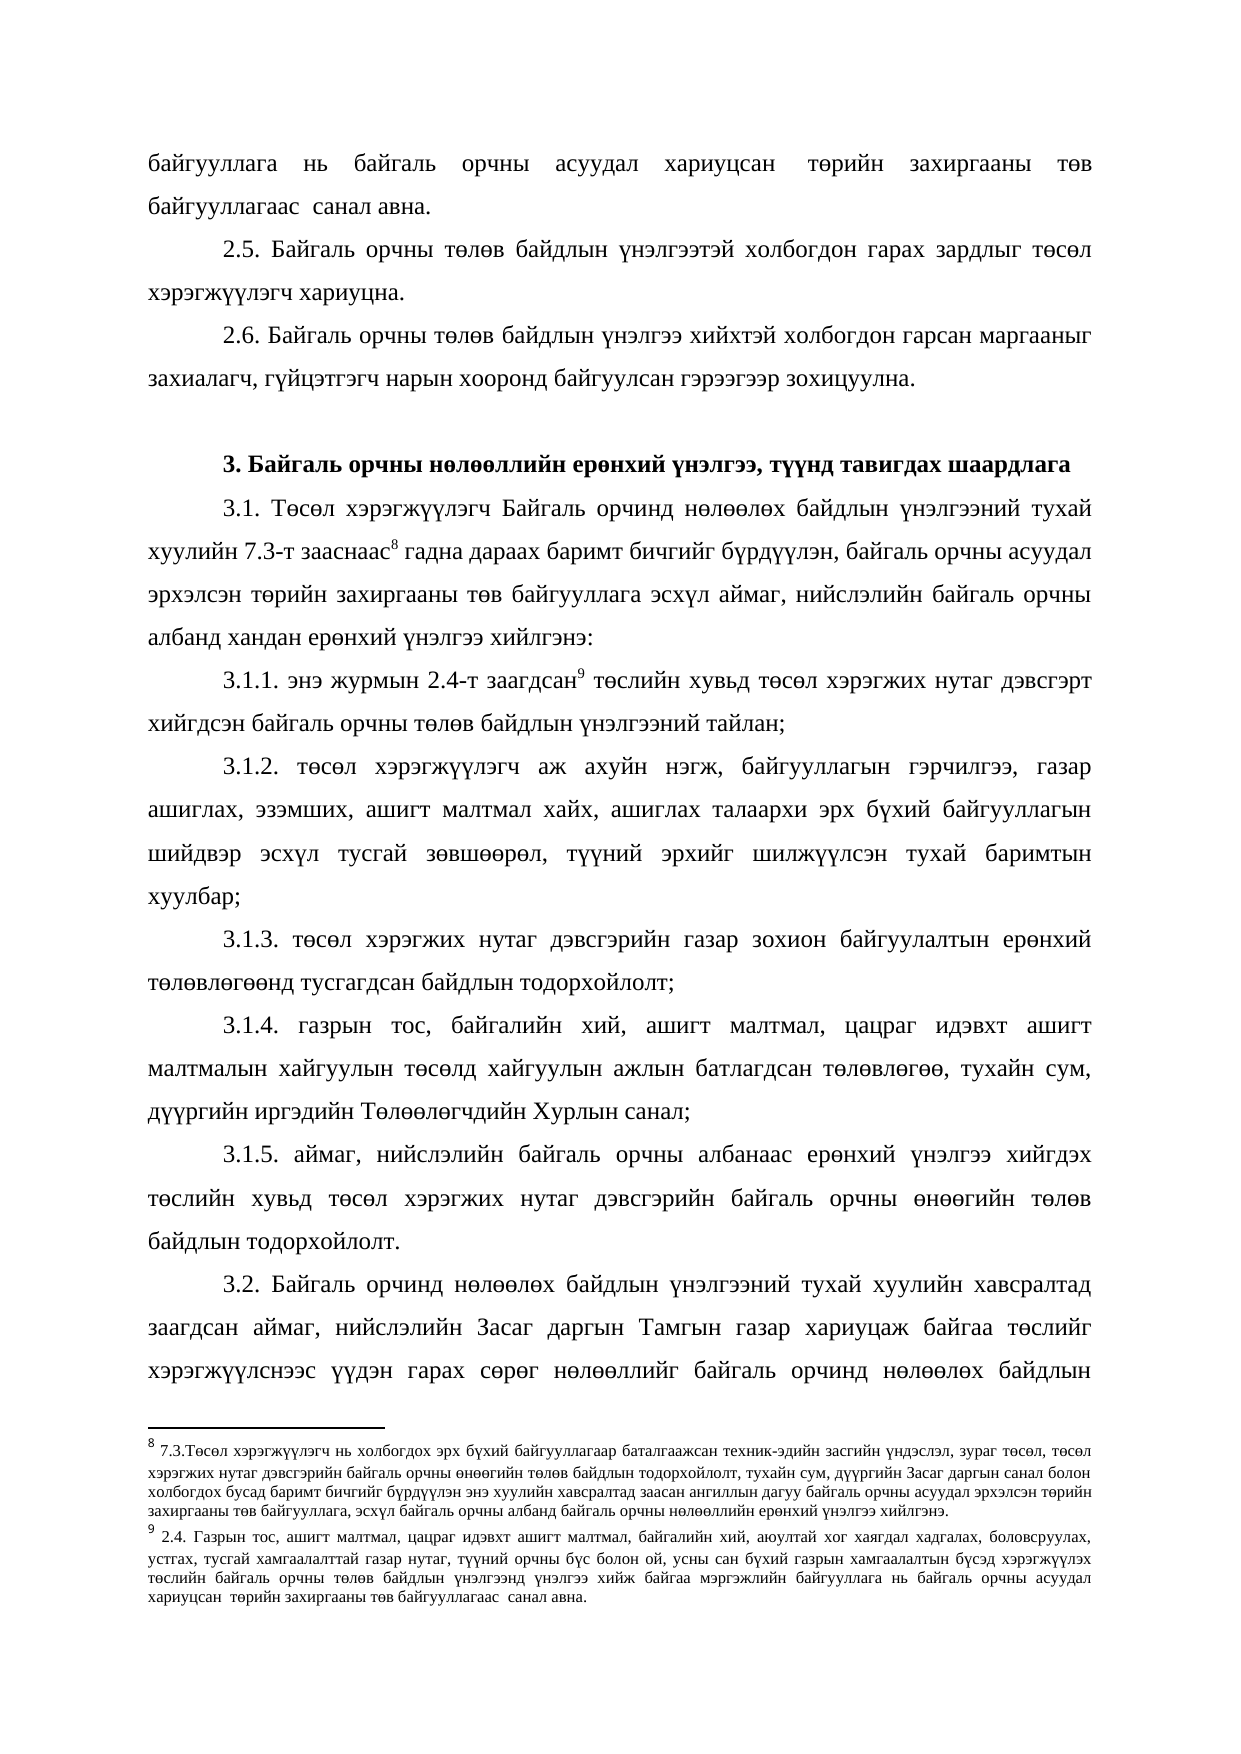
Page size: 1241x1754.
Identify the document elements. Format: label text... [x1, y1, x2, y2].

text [148, 1269, 1092, 1384]
text 3.1.2. төсөл хэрэгжүүлэгч аж ахуйн нэгж, байгууллагын гэрчилгээ, газар ашиглах, эзэмших, ашигт малтмал хайх, ашиглах талаархи эрх бүхий байгууллагын шийдвэр эсхүл тусгай зөвшөөрөл, түүний эрхийг шилжүүлсэн тухай баримтын хуулбар; [148, 751, 1092, 909]
text 3.1. Төсөл хэрэгжүүлэгч Байгаль орчинд нөлөөлөх байдлын үнэлгээний тухай хуулийн 7.3-т зааснаас гадна дараах баримт бичгийг бүрдүүлэн, байгаль орчны асуудал эрхэлсэн төрийн захиргааны төв байгууллага эсхүл аймаг, нийслэлийн байгаль орчны албанд хандан ерөнхий үнэлгээ хийлгэнэ: [148, 493, 1092, 651]
text 2.6. Байгаль орчны төлөв байдлын үнэлгээ хийхтэй холбогдон гарсан маргааныг захиалагч, гүйцэтгэгч нарын хооронд байгуулсан гэрээгээр зохицуулна. [148, 320, 1092, 392]
text 3.1.1. энэ журмын 2.4-т заагдсан төслийн хувьд төсөл хэрэгжих нутаг дэвсгэрт хийгдсэн байгаль орчны төлөв байдлын үнэлгээний тайлан; [148, 665, 1092, 737]
text 3.1.3. төсөл хэрэгжих нутаг дэвсгэрийн газар зохион байгуулалтын ерөнхий төлөвлөгөөнд тусгагдсан байдлын тодорхойлолт; [148, 924, 1092, 996]
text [148, 148, 1092, 219]
text 2.5. Байгаль орчны төлөв байдлын үнэлгээтэй холбогдон гарах зардлыг төсөл хэрэгжүүлэгч хариуцна. [148, 234, 1092, 306]
text 3.1.5. аймаг, нийслэлийн байгаль орчны албанаас ерөнхий үнэлгээ хийгдэх төслийн хувьд төсөл хэрэгжих нутаг дэвсгэрийн байгаль орчны өнөөгийн төлөв байдлын тодорхойлолт. [148, 1139, 1092, 1254]
text 3.1.4. газрын тос, байгалийн хий, ашигт малтмал, цацраг идэвхт ашигт малтмалын хайгуулын төсөлд хайгуулын ажлын батлагдсан төлөвлөгөө, тухайн сум, дүүргийн иргэдийн Төлөөлөгчдийн Хурлын санал; [148, 1010, 1092, 1125]
text 3. Байгаль орчны нөлөөллийн ерөнхий үнэлгээ, түүнд тавигдах шаардлага [148, 449, 1092, 478]
